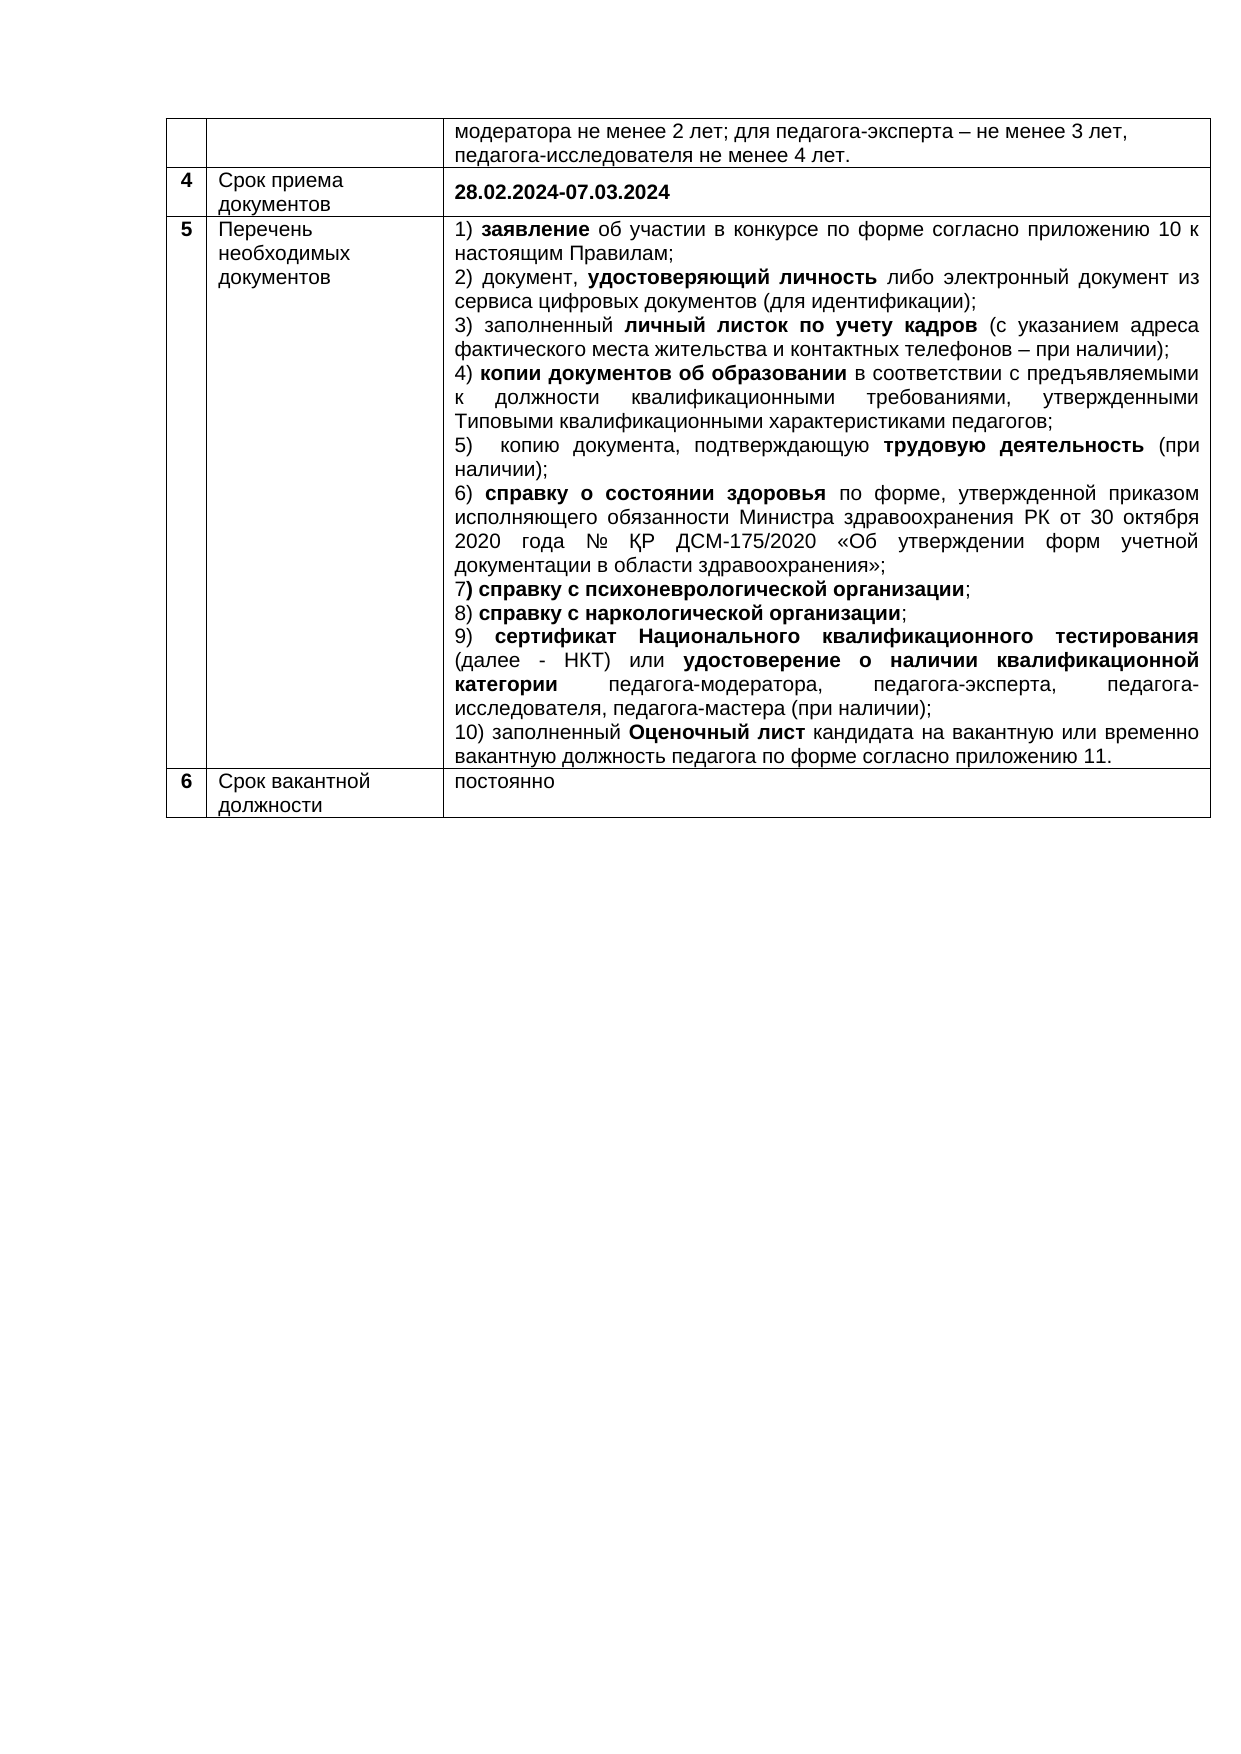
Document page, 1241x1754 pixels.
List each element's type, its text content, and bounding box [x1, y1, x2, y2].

table_cell Перечень необходимых документов [207, 217, 443, 768]
table_cell 5 [167, 217, 206, 768]
table_cell Срок вакантной должности [207, 769, 443, 817]
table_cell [444, 119, 1210, 167]
table_cell Срок приема документов [207, 168, 443, 216]
table_cell 1) заявление об участии в конкурсе по форме согласно приложению 10 к настоящим Правилам; 2) документ, удостоверяющий личность либо электронный документ из сервиса цифровых документов (для идентификации); 3) заполненный личный листок по учету кадров (с указанием адреса фактического места жительства и контактных телефонов – при наличии); 4) копии документов об образовании в соответствии с предъявляемыми к должности квалификационными требованиями, утвержденными Типовыми квалификационными характеристиками педагогов; 5) копию документа, подтверждающую трудовую деятельность (при наличии); 6) справку о состоянии здоровья по форме, утвержденной приказом исполняющего обязанности Министра здравоохранения РК от 30 октября 2020 года № ҚР ДСМ-175/2020 «Об утверждении форм учетной документации в области здравоохранения»; 7) справку с психоневрологической организации; 8) справку с наркологической организации; 9) сертификат Национального квалификационного тестирования (далее - НКТ) или удостоверение о наличии квалификационной категории педагога-модератора, педагога-эксперта, педагога-исследователя, педагога-мастера (при наличии); 10) заполненный Оценочный лист кандидата на вакантную или временно вакантную должность педагога по форме согласно приложению 11. [444, 217, 1210, 768]
table_cell 28.02.2024-07.03.2024 [444, 168, 1210, 216]
table_cell 6 [167, 769, 206, 817]
table_cell постоянно [444, 769, 1210, 817]
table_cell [207, 119, 443, 167]
table_cell 4 [167, 168, 206, 216]
table_cell 3 [167, 119, 206, 167]
